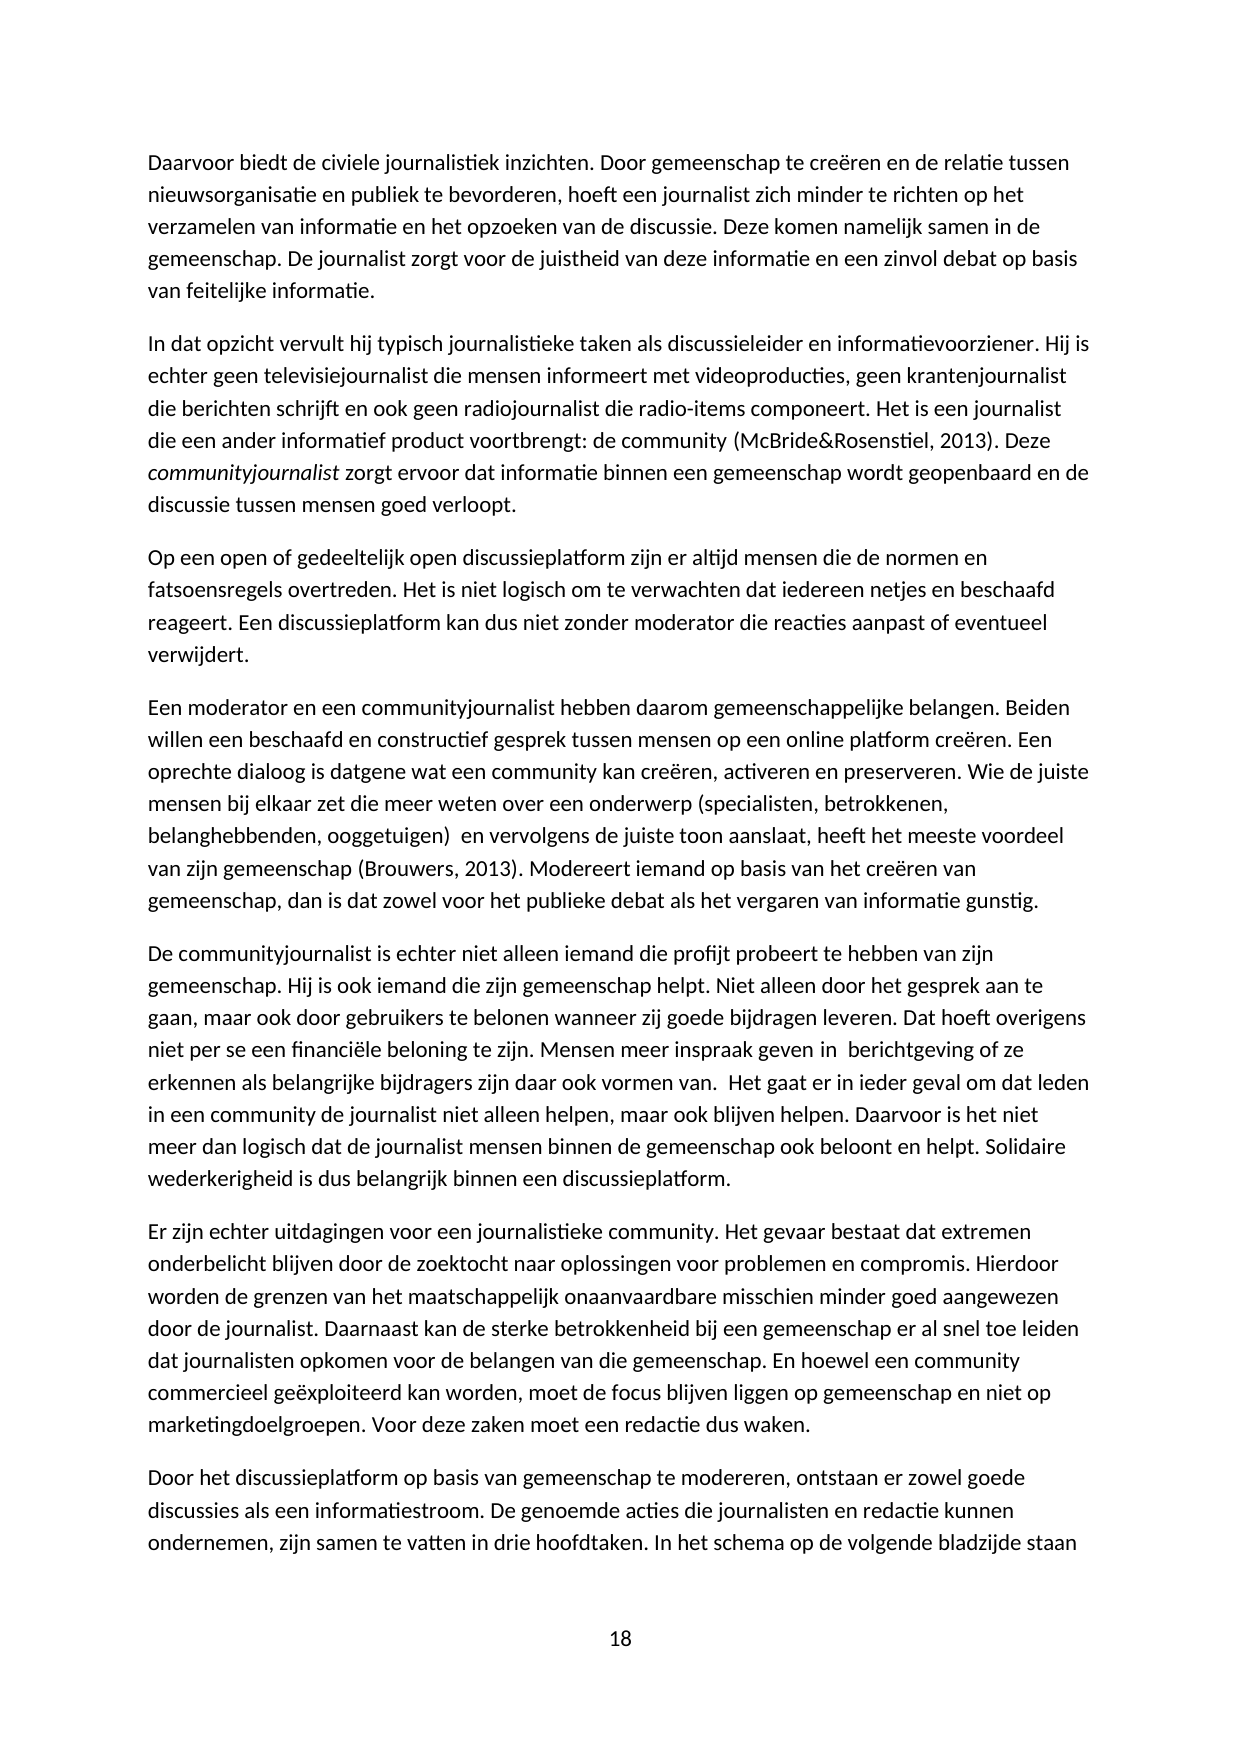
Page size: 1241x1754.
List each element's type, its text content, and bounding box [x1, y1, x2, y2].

text De communityjournalist is echter niet alleen iemand die profijt probeert te hebben van zijn gemeenschap. Hij is ook iemand die zijn gemeenschap helpt. Niet alleen door het gesprek aan te gaan, maar ook door gebruikers te belonen wanneer zij goede bijdragen leveren. Dat hoeft overigens niet per se een financiële beloning te zijn. Mensen meer inspraak geven in berichtgeving of ze erkennen als belangrijke bijdragers zijn daar ook vormen van. Het gaat er in ieder geval om dat leden in een community de journalist niet alleen helpen, maar ook blijven helpen. Daarvoor is het niet meer dan logisch dat de journalist mensen binnen de gemeenschap ook beloont en helpt. Solidaire wederkerigheid is dus belangrijk binnen een discussieplatform. [148, 939, 1093, 1192]
text Daarvoor biedt de civiele journalistiek inzichten. Door gemeenschap te creëren en de relatie tussen nieuwsorganisatie en publiek te bevorderen, hoeft een journalist zich minder te richten op het verzamelen van informatie en het opzoeken van de discussie. Deze komen namelijk samen in de gemeenschap. De journalist zorgt voor de juistheid van deze informatie en een zinvol debat op basis van feitelijke informatie. [148, 148, 1093, 304]
text Er zijn echter uitdagingen voor een journalistieke community. Het gevaar bestaat dat extremen onderbelicht blijven door de zoektocht naar oplossingen voor problemen en compromis. Hierdoor worden de grenzen van het maatschappelijk onaanvaardbare misschien minder goed aangewezen door de journalist. Daarnaast kan de sterke betrokkenheid bij een gemeenschap er al snel toe leiden dat journalisten opkomen voor de belangen van die gemeenschap. En hoewel een community commercieel geëxploiteerd kan worden, moet de focus blijven liggen op gemeenschap en niet op marketingdoelgroepen. Voor deze zaken moet een redactie dus waken. [148, 1217, 1093, 1438]
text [148, 1463, 1093, 1556]
text Op een open of gedeeltelijk open discussieplatform zijn er altijd mensen die de normen en fatsoensregels overtreden. Het is niet logisch om te verwachten dat iedereen netjes en beschaafd reageert. Een discussieplatform kan dus niet zonder moderator die reacties aanpast of eventueel verwijdert. [148, 543, 1093, 668]
text In dat opzicht vervult hij typisch journalistieke taken als discussieleider en informatievoorziener. Hij is echter geen televisiejournalist die mensen informeert met videoproducties, geen krantenjournalist die berichten schrijft en ook geen radiojournalist die radio-items componeert. Het is een journalist die een ander informatief product voortbrengt: de community. Deze communityjournalist zorgt ervoor dat informatie binnen een gemeenschap wordt geopenbaard en de discussie tussen mensen goed verloopt. [148, 329, 1093, 518]
text Een moderator en een communityjournalist hebben daarom gemeenschappelijke belangen. Beiden willen een beschaafd en constructief gesprek tussen mensen op een online platform creëren. Een oprechte dialoog is datgene wat een community kan creëren, activeren en preserveren. Wie de juiste mensen bij elkaar zet die meer weten over een onderwerp (specialisten, betrokkenen, belanghebbenden, ooggetuigen) en vervolgens de juiste toon aanslaat, heeft het meeste voordeel van zijn gemeenschap. Modereert iemand op basis van het creëren van gemeenschap, dan is dat zowel voor het publieke debat als het vergaren van informatie gunstig. [148, 693, 1093, 914]
